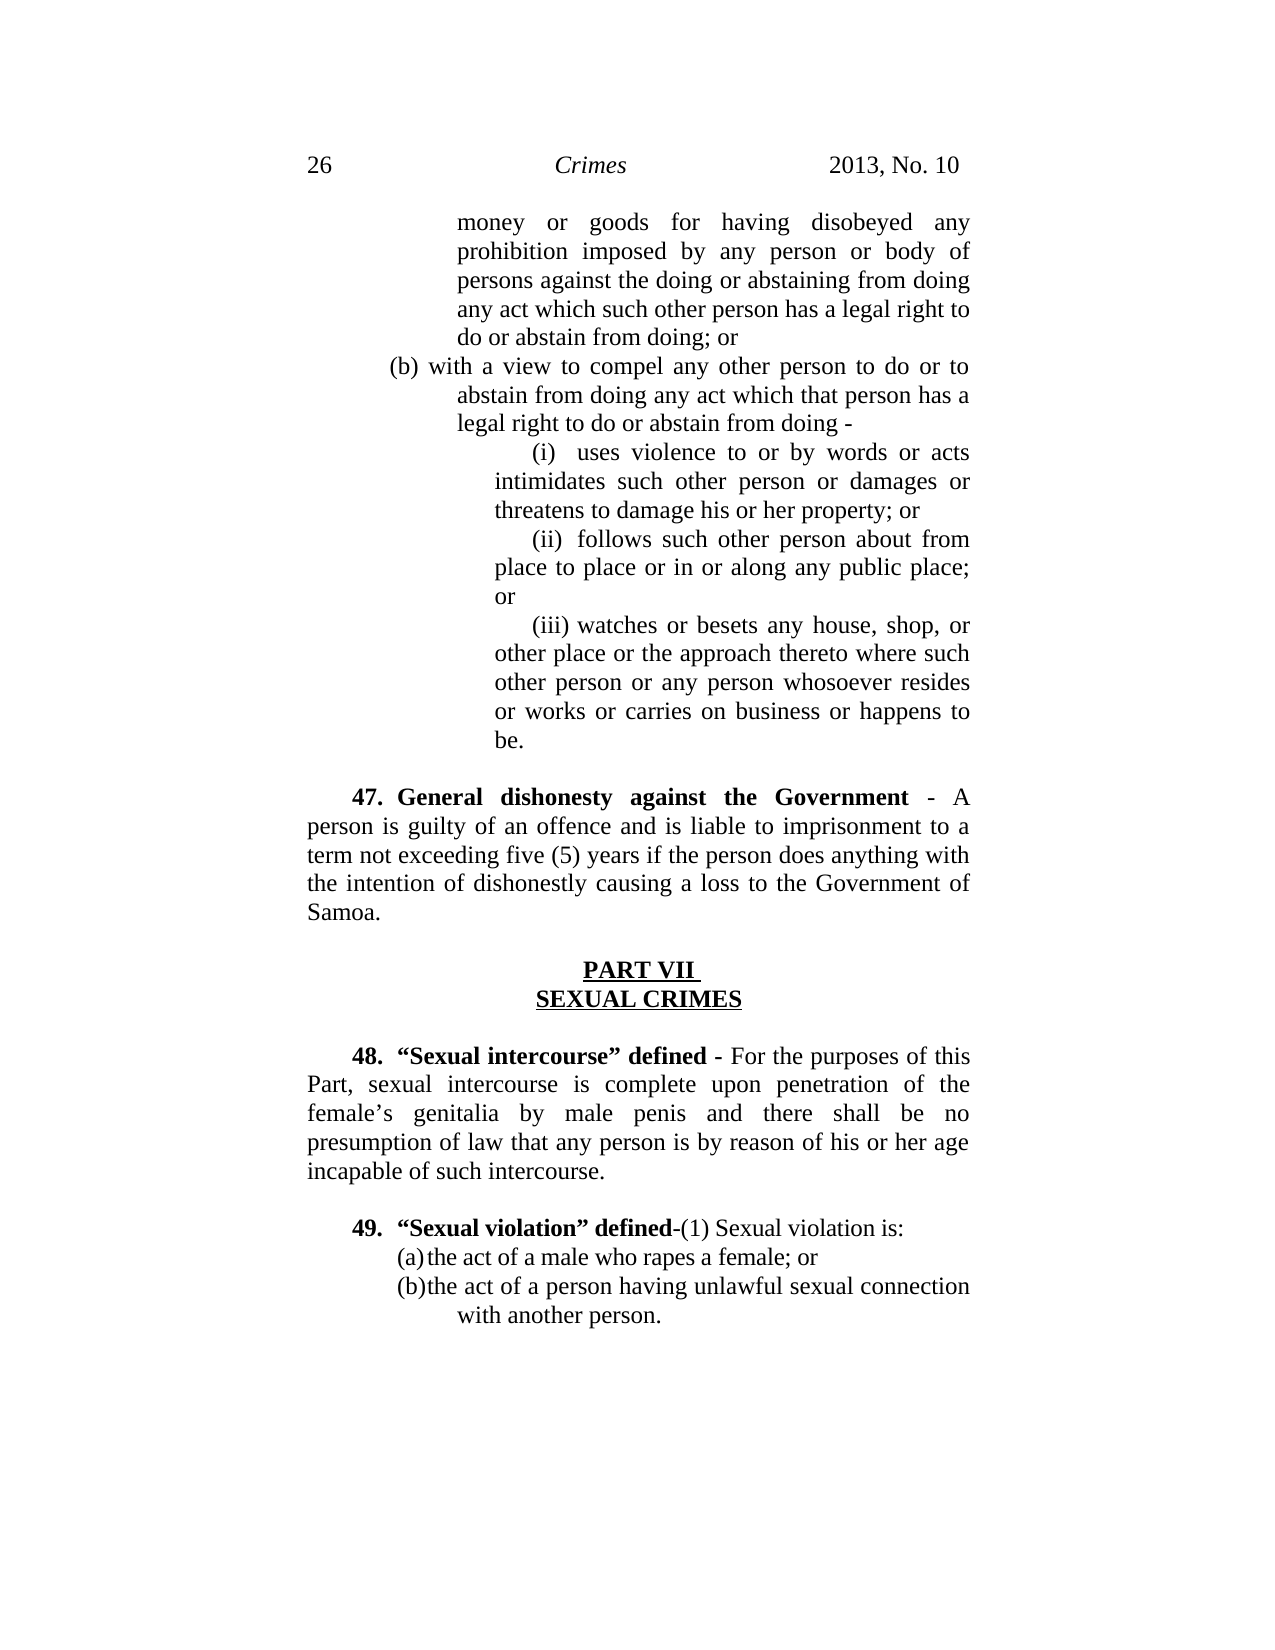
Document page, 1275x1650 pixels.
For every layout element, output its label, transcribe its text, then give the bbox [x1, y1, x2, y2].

text PART VII [307, 956, 971, 984]
list uses violence to or by words or acts intimidates such other person or damages or threatens to damage his or her property; or [494, 438, 971, 524]
list “Sexual intercourse” defined - For the purposes of this Part, sexual intercourse is complete upon penetration of the female’s genitalia by male penis and there shall be no presumption of law that any person is by reason of his or her age incapable of such intercourse. [307, 1041, 971, 1185]
text SEXUAL CRIMES [307, 984, 971, 1013]
text (b) with a view to compel any other person to do or to abstain from doing any act which that person has a legal right to do or abstain from doing - [389, 352, 971, 438]
text money or goods for having disobeyed any prohibition imposed by any person or body of persons against the doing or abstaining from doing any act which such other person has a legal right to do or abstain from doing; or [457, 208, 971, 352]
list watches or besets any house, shop, or other place or the approach thereto where such other person or any person whosoever resides or works or carries on business or happens to be. [494, 610, 971, 754]
list the act of a male who rapes a female; or [397, 1243, 971, 1271]
list the act of a person having unlawful sexual connection with another person. [397, 1271, 971, 1329]
list follows such other person about from place to place or in or along any public place; or [494, 524, 971, 610]
list General dishonesty against the Government - A person is guilty of an offence and is liable to imprisonment to a term not exceeding five (5) years if the person does anything with the intention of dishonestly causing a loss to the Government of Samoa. [307, 783, 971, 926]
list “Sexual violation” defined-(1) Sexual violation is: [307, 1214, 971, 1242]
